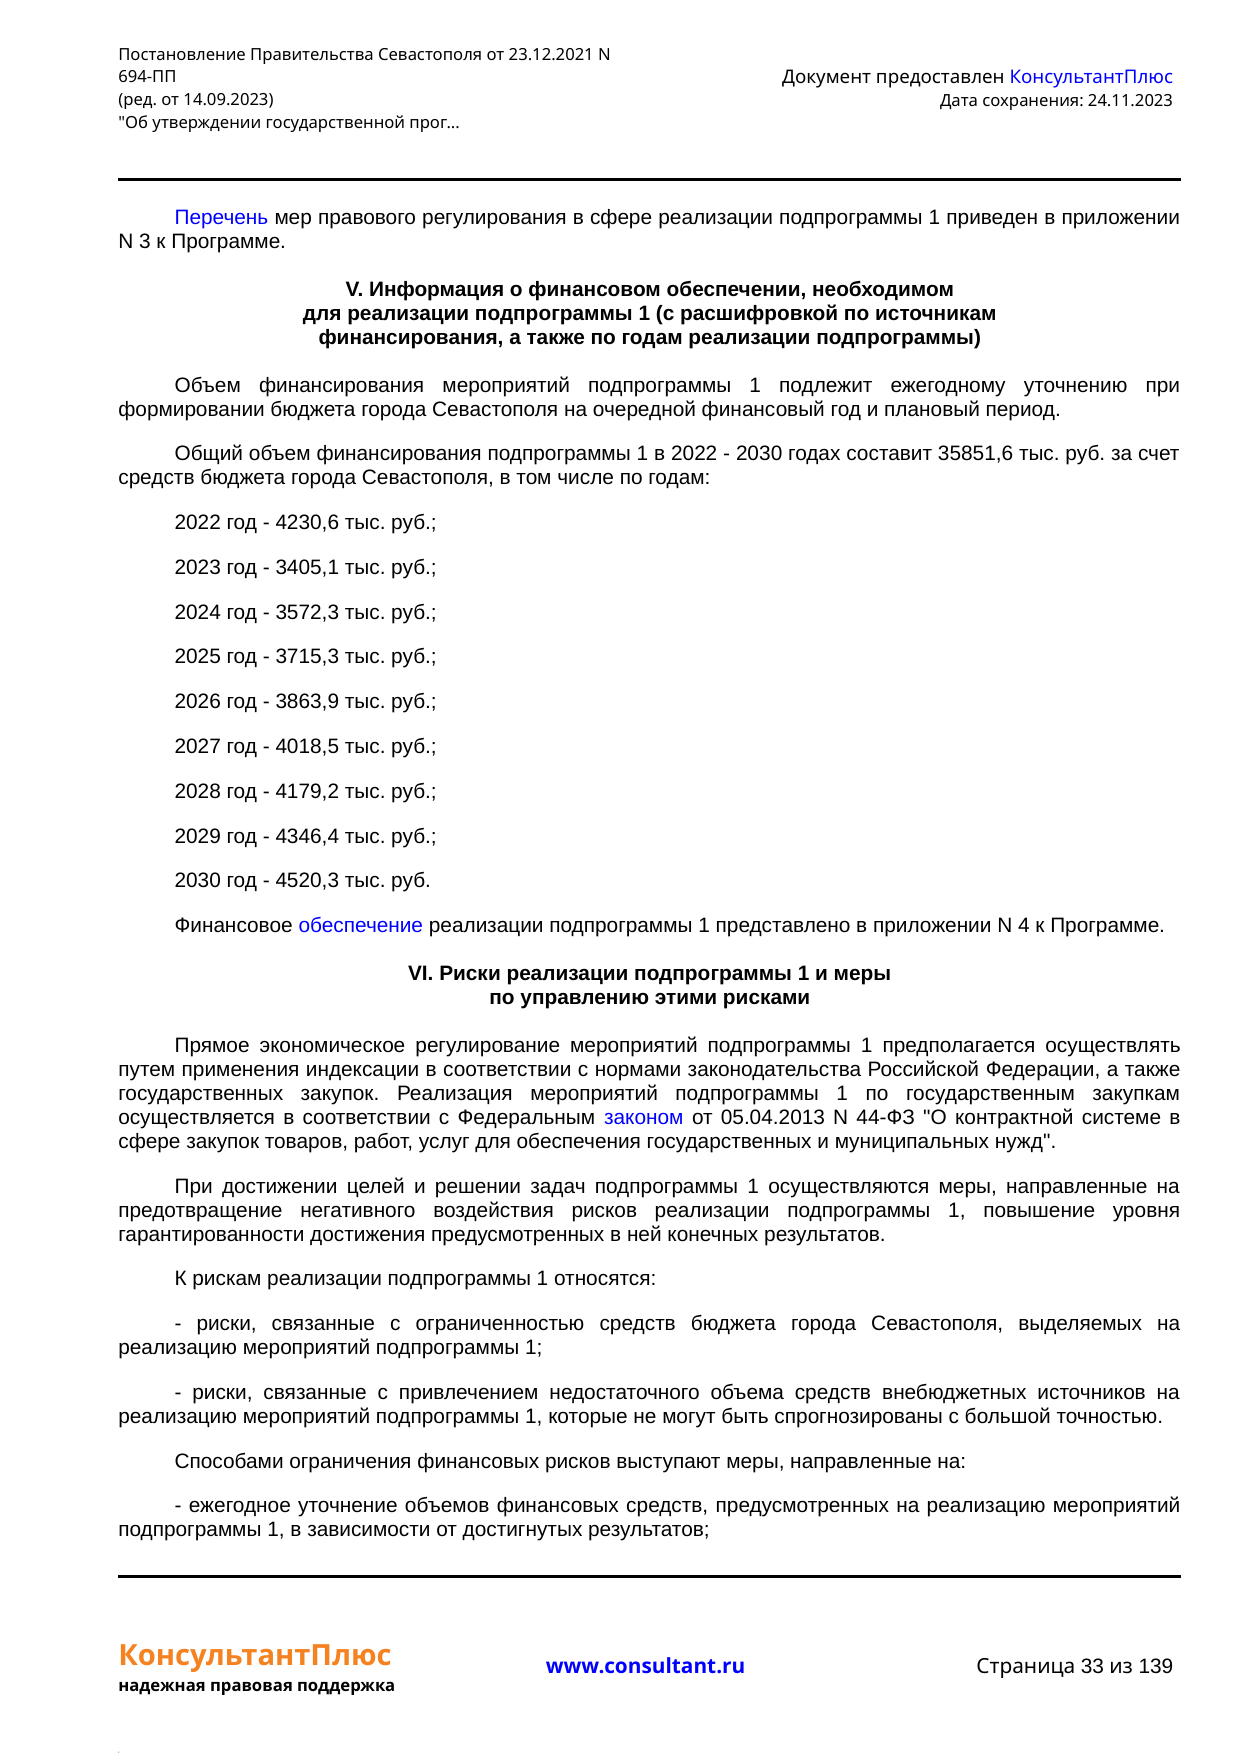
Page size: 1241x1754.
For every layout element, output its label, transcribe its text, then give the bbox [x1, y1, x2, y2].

text 2027 год - 4018,5 тыс. руб.; [118, 734, 1181, 758]
text - риски, связанные с привлечением недостаточного объема средств внебюджетных источников на реализацию мероприятий подпрограммы 1, которые не могут быть спрогнозированы с большой точностью. [118, 1380, 1181, 1428]
text - ежегодное уточнение объемов финансовых средств, предусмотренных на реализацию мероприятий подпрограммы 1, в зависимости от достигнутых результатов; [118, 1493, 1181, 1541]
title для реализации подпрограммы 1 (с расшифровкой по источникам [118, 301, 1181, 324]
text 2028 год - 4179,2 тыс. руб.; [118, 779, 1181, 803]
text 2030 год - 4520,3 тыс. руб. [118, 868, 1181, 892]
text 2029 год - 4346,4 тыс. руб.; [118, 823, 1181, 847]
text - риски, связанные с ограниченностью средств бюджета города Севастополя, выделяемых на реализацию мероприятий подпрограммы 1; [118, 1311, 1181, 1359]
text 2023 год - 3405,1 тыс. руб.; [118, 555, 1181, 579]
text 2024 год - 3572,3 тыс. руб.; [118, 599, 1181, 623]
text 2022 год - 4230,6 тыс. руб.; [118, 510, 1181, 534]
text 2025 год - 3715,3 тыс. руб.; [118, 644, 1181, 668]
text Способами ограничения финансовых рисков выступают меры, направленные на: [118, 1448, 1181, 1472]
text Объем финансирования мероприятий подпрограммы 1 подлежит ежегодному уточнению при формировании бюджета города Севастополя на очередной финансовый год и плановый период. [118, 372, 1181, 420]
title финансирования, а также по годам реализации подпрограммы) [118, 324, 1181, 348]
text К рискам реализации подпрограммы 1 относятся: [118, 1266, 1181, 1290]
text При достижении целей и решении задач подпрограммы 1 осуществляются меры, направленные на предотвращение негативного воздействия рисков реализации подпрограммы 1, повышение уровня гарантированности достижения предусмотренных в ней конечных результатов. [118, 1173, 1181, 1245]
text Общий объем финансирования подпрограммы 1 в 2022 - 2030 годах составит 35851,6 тыс. руб. за счет средств бюджета города Севастополя, в том числе по годам: [118, 441, 1181, 489]
text 2026 год - 3863,9 тыс. руб.; [118, 689, 1181, 713]
text Финансовое обеспечение реализации подпрограммы 1 представлено в приложении N 4 к Программе. [118, 913, 1181, 937]
title V. Информация о финансовом обеспечении, необходимом [118, 277, 1181, 301]
title VI. Риски реализации подпрограммы 1 и меры [118, 961, 1181, 985]
text Прямое экономическое регулирование мероприятий подпрограммы 1 предполагается осуществлять путем применения индексации в соответствии с нормами законодательства Российской Федерации, а также государственных закупок. Реализация мероприятий подпрограммы 1 по государственным закупкам осуществляется в соответствии с Федеральным законом от 05.04.2013 N 44-ФЗ "О контрактной системе в сфере закупок товаров, работ, услуг для обеспечения государственных и муниципальных нужд". [118, 1033, 1181, 1153]
text Перечень мер правового регулирования в сфере реализации подпрограммы 1 приведен в приложении N 3 к Программе. [118, 205, 1181, 253]
title по управлению этими рисками [118, 985, 1181, 1009]
